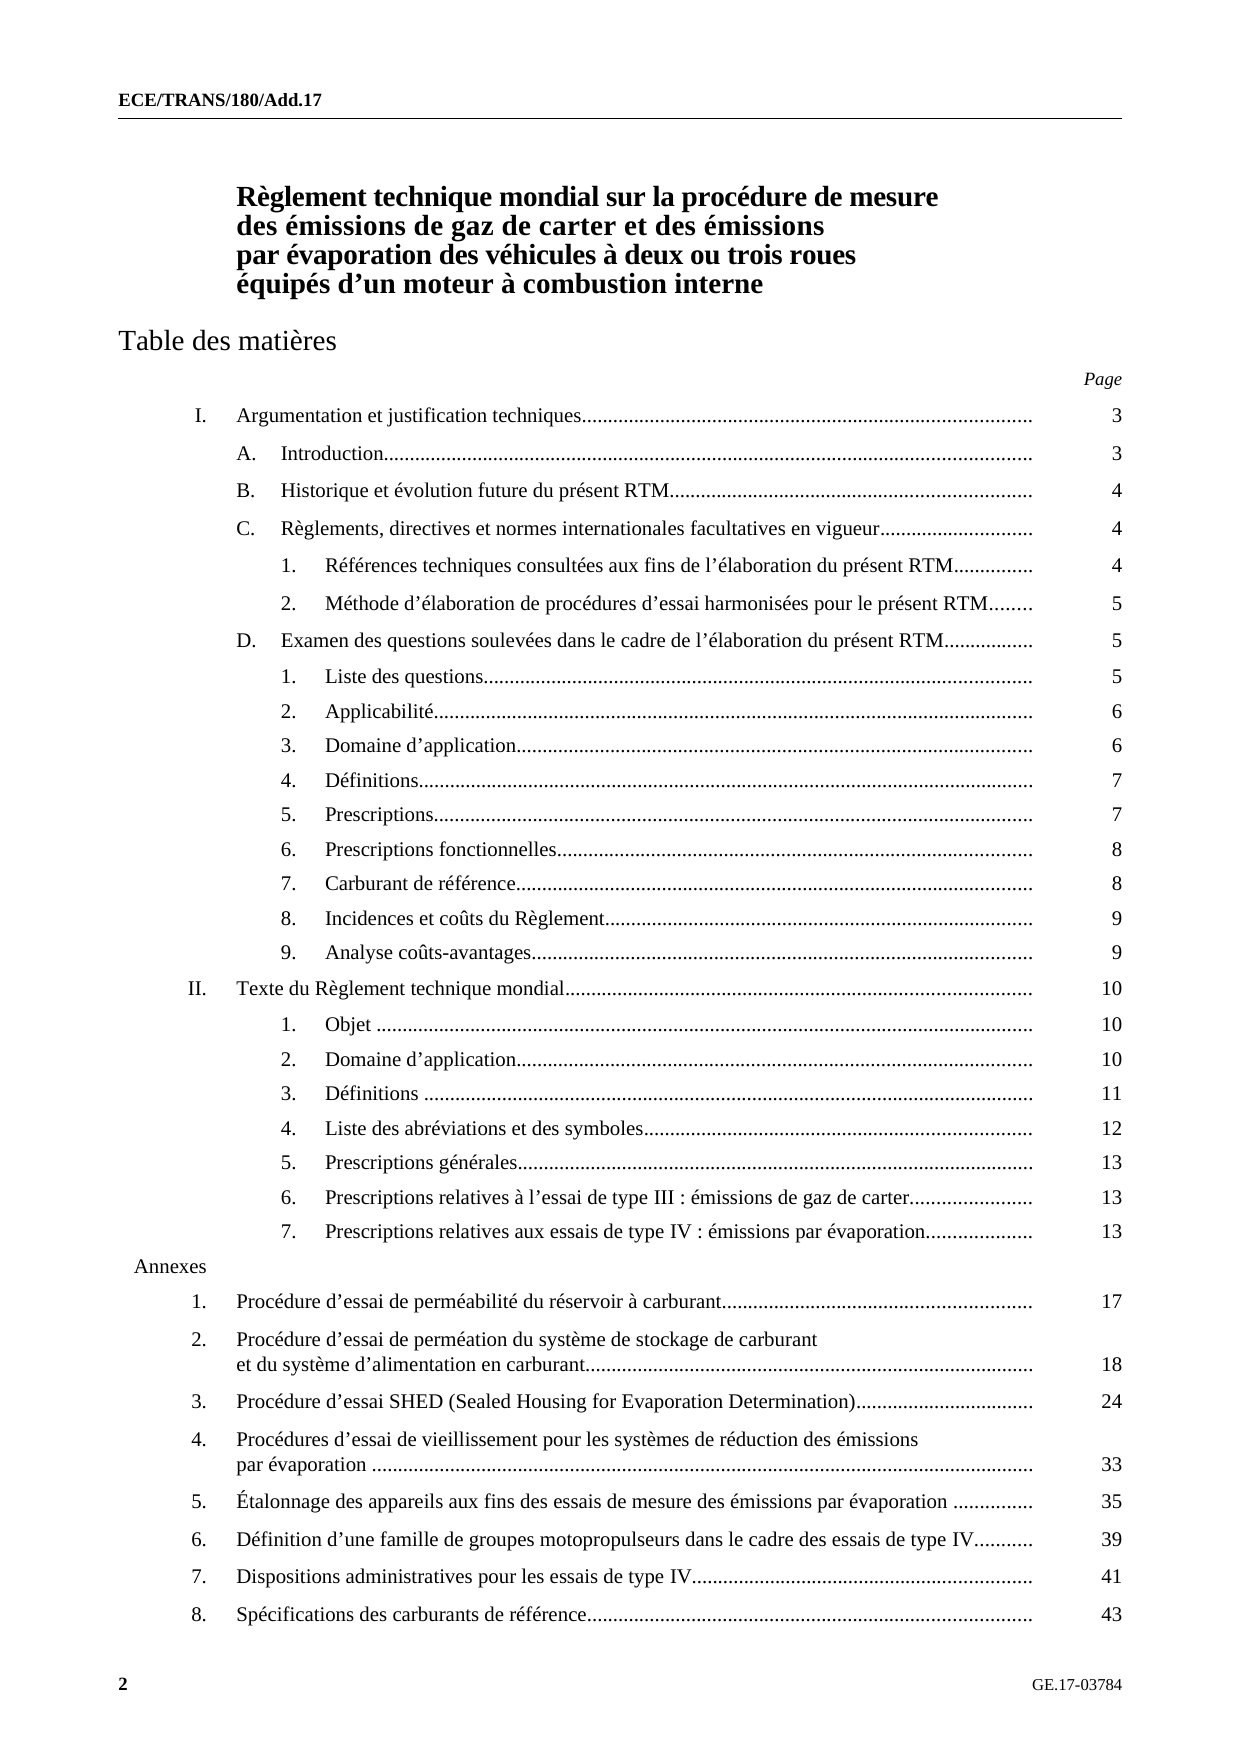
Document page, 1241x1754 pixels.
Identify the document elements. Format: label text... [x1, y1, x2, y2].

text 2. Applicabilité 6 [281, 699, 1122, 723]
text 1. Objet 10 [281, 1012, 1122, 1036]
text 9. Analyse coûts-avantages 9 [281, 940, 1122, 964]
text 1. Procédure d’essai de perméabilité du réservoir à carburant 17 [118, 1288, 1122, 1313]
text 7. Prescriptions relatives aux essais de type IV : émissions par évaporation 13 [281, 1219, 1122, 1243]
text Page [148, 364, 1122, 389]
text 2. Domaine d’application 10 [281, 1047, 1122, 1071]
text 3. Définitions 11 [281, 1081, 1122, 1105]
text 6. Définition d’une famille de groupes motopropulseurs dans le cadre des essais de type IV 39 [118, 1526, 1122, 1551]
text I. Argumentation et justification techniques 3 [118, 402, 1122, 427]
text 5. Prescriptions générales 13 [281, 1150, 1122, 1174]
text 3. Domaine d’application 6 [281, 733, 1122, 757]
text 4. Liste des abréviations et des symboles 12 [281, 1116, 1122, 1140]
text 1. Références techniques consultées aux fins de l’élaboration du présent RTM 4 [281, 552, 1122, 577]
text 2. Méthode d’élaboration de procédures d’essai harmonisées pour le présent RTM 5 [281, 589, 1122, 614]
text 5. Prescriptions 7 [281, 802, 1122, 826]
text 3. Procédure d’essai SHED (Sealed Housing for Evaporation Determination) 24 [118, 1388, 1122, 1413]
text 7. Dispositions administratives pour les essais de type IV 41 [118, 1563, 1122, 1588]
text Annexes [118, 1254, 1122, 1278]
text 4. Définitions 7 [281, 768, 1122, 792]
text 5. Étalonnage des appareils aux fins des essais de mesure des émissions par évaporation 35 [118, 1488, 1122, 1513]
text 6. Prescriptions fonctionnelles 8 [281, 837, 1122, 861]
text Table des matières [118, 323, 1122, 356]
text 4. Procédures d’essai de vieillissement pour les systèmes de réduction des émissions par évaporation 33 [118, 1426, 1122, 1476]
text 2. Procédure d’essai de perméation du système de stockage de carburant et du système d’alimentation en carburant 18 [118, 1326, 1122, 1376]
text D. Examen des questions soulevées dans le cadre de l’élaboration du présent RTM 5 [236, 627, 1122, 652]
text Règlement technique mondial sur la procédure de mesure des émissions de gaz de carter et des émissions par évaporation des véhicules à deux ou trois roues équipés d’un moteur à combustion interne [118, 183, 1004, 300]
text 1. Liste des questions 5 [281, 664, 1122, 688]
text C. Règlements, directives et normes internationales facultatives en vigueur 4 [236, 514, 1122, 539]
text 8. Spécifications des carburants de référence 43 [118, 1601, 1122, 1626]
text 6. Prescriptions relatives à l’essai de type III : émissions de gaz de carter 13 [281, 1185, 1122, 1209]
text A. Introduction 3 [236, 439, 1122, 464]
text 7. Carburant de référence 8 [281, 871, 1122, 895]
text B. Historique et évolution future du présent RTM 4 [236, 477, 1122, 502]
text 8. Incidences et coûts du Règlement 9 [281, 906, 1122, 930]
text II. Texte du Règlement technique mondial 10 [118, 975, 1122, 1000]
